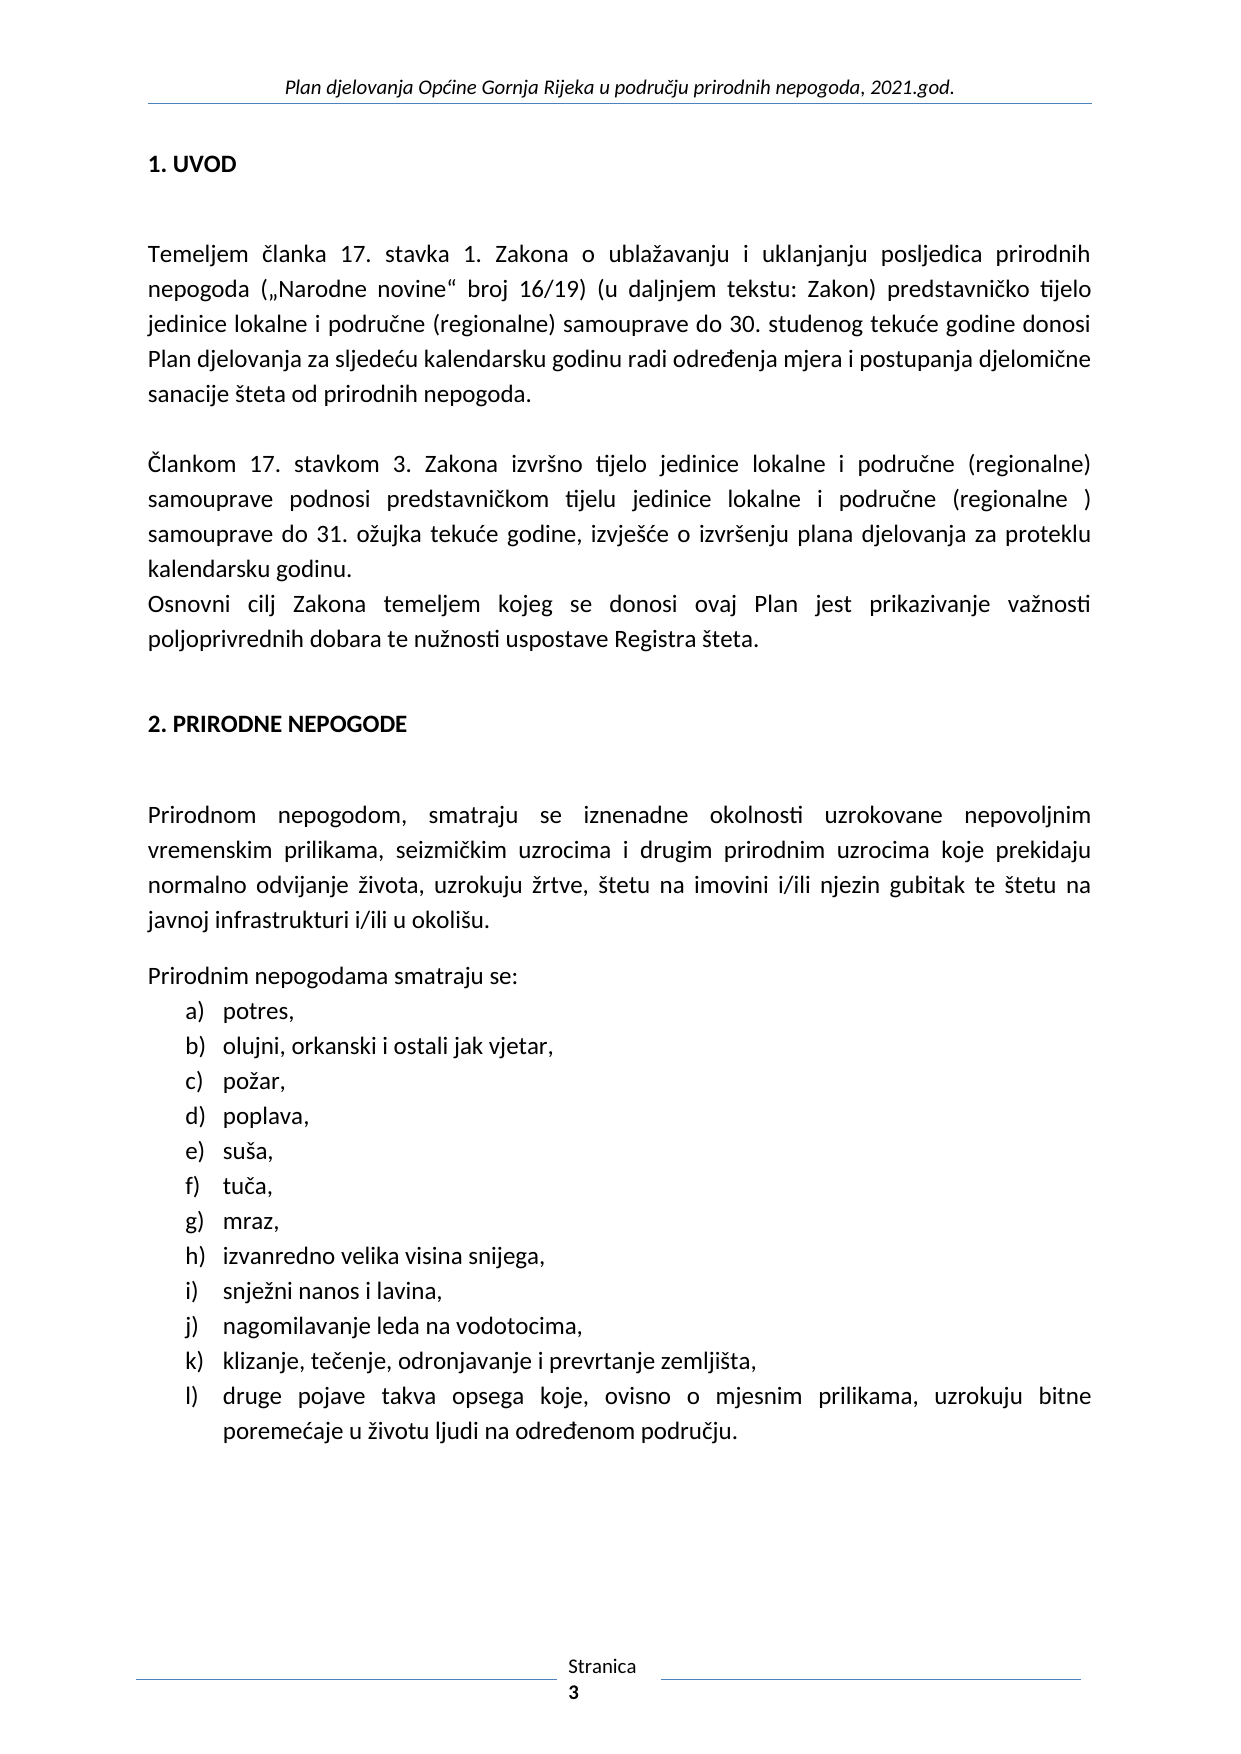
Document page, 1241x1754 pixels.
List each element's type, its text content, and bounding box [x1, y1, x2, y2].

list snježni nanos i lavina, [185, 1275, 1092, 1306]
text Prirodnom nepogodom, smatraju se iznenadne okolnosti uzrokovane nepovoljnim vremenskim prilikama, seizmičkim uzrocima i drugim prirodnim uzrocima koje prekidaju normalno odvijanje života, uzrokuju žrtve, štetu na imovini i/ili njezin gubitak te štetu na javnoj infrastrukturi i/ili u okolišu. [148, 799, 1092, 935]
list tuča, [185, 1170, 1092, 1201]
list nagomilavanje leda na vodotocima, [185, 1310, 1092, 1341]
subtitle 1. UVOD [148, 148, 1092, 178]
list druge pojave takva opsega koje, ovisno o mjesnim prilikama, uzrokuju bitne poremećaje u životu ljudi na određenom području. [185, 1380, 1092, 1446]
list izvanredno velika visina snijega, [185, 1240, 1092, 1271]
list suša, [185, 1135, 1092, 1166]
list poplava, [185, 1100, 1092, 1131]
text Člankom 17. stavkom 3. Zakona izvršno tijelo jedinice lokalne i područne (regionalne) samouprave podnosi predstavničkom tijelu jedinice lokalne i područne (regionalne ) samouprave do 31. ožujka tekuće godine, izvješće o izvršenju plana djelovanja za proteklu kalendarsku godinu. [148, 448, 1092, 584]
list olujni, orkanski i ostali jak vjetar, [185, 1030, 1092, 1061]
text Prirodnim nepogodama smatraju se: [148, 960, 1092, 991]
list potres, [185, 995, 1092, 1026]
list požar, [185, 1065, 1092, 1096]
list mraz, [185, 1205, 1092, 1236]
subtitle 2. PRIRODNE NEPOGODE [148, 708, 1092, 739]
text Osnovni cilj Zakona temeljem kojeg se donosi ovaj Plan jest prikazivanje važnosti poljoprivrednih dobara te nužnosti uspostave Registra šteta. [148, 588, 1092, 654]
text Temeljem članka 17. stavka 1. Zakona o ublažavanju i uklanjanju posljedica prirodnih nepogoda („Narodne novine“ broj 16/19) (u daljnjem tekstu: Zakon) predstavničko tijelo jedinice lokalne i područne (regionalne) samouprave do 30. studenog tekuće godine donosi Plan djelovanja za sljedeću kalendarsku godinu radi određenja mjera i postupanja djelomične sanacije šteta od prirodnih nepogoda. [148, 238, 1092, 409]
list klizanje, tečenje, odronjavanje i prevrtanje zemljišta, [185, 1345, 1092, 1376]
